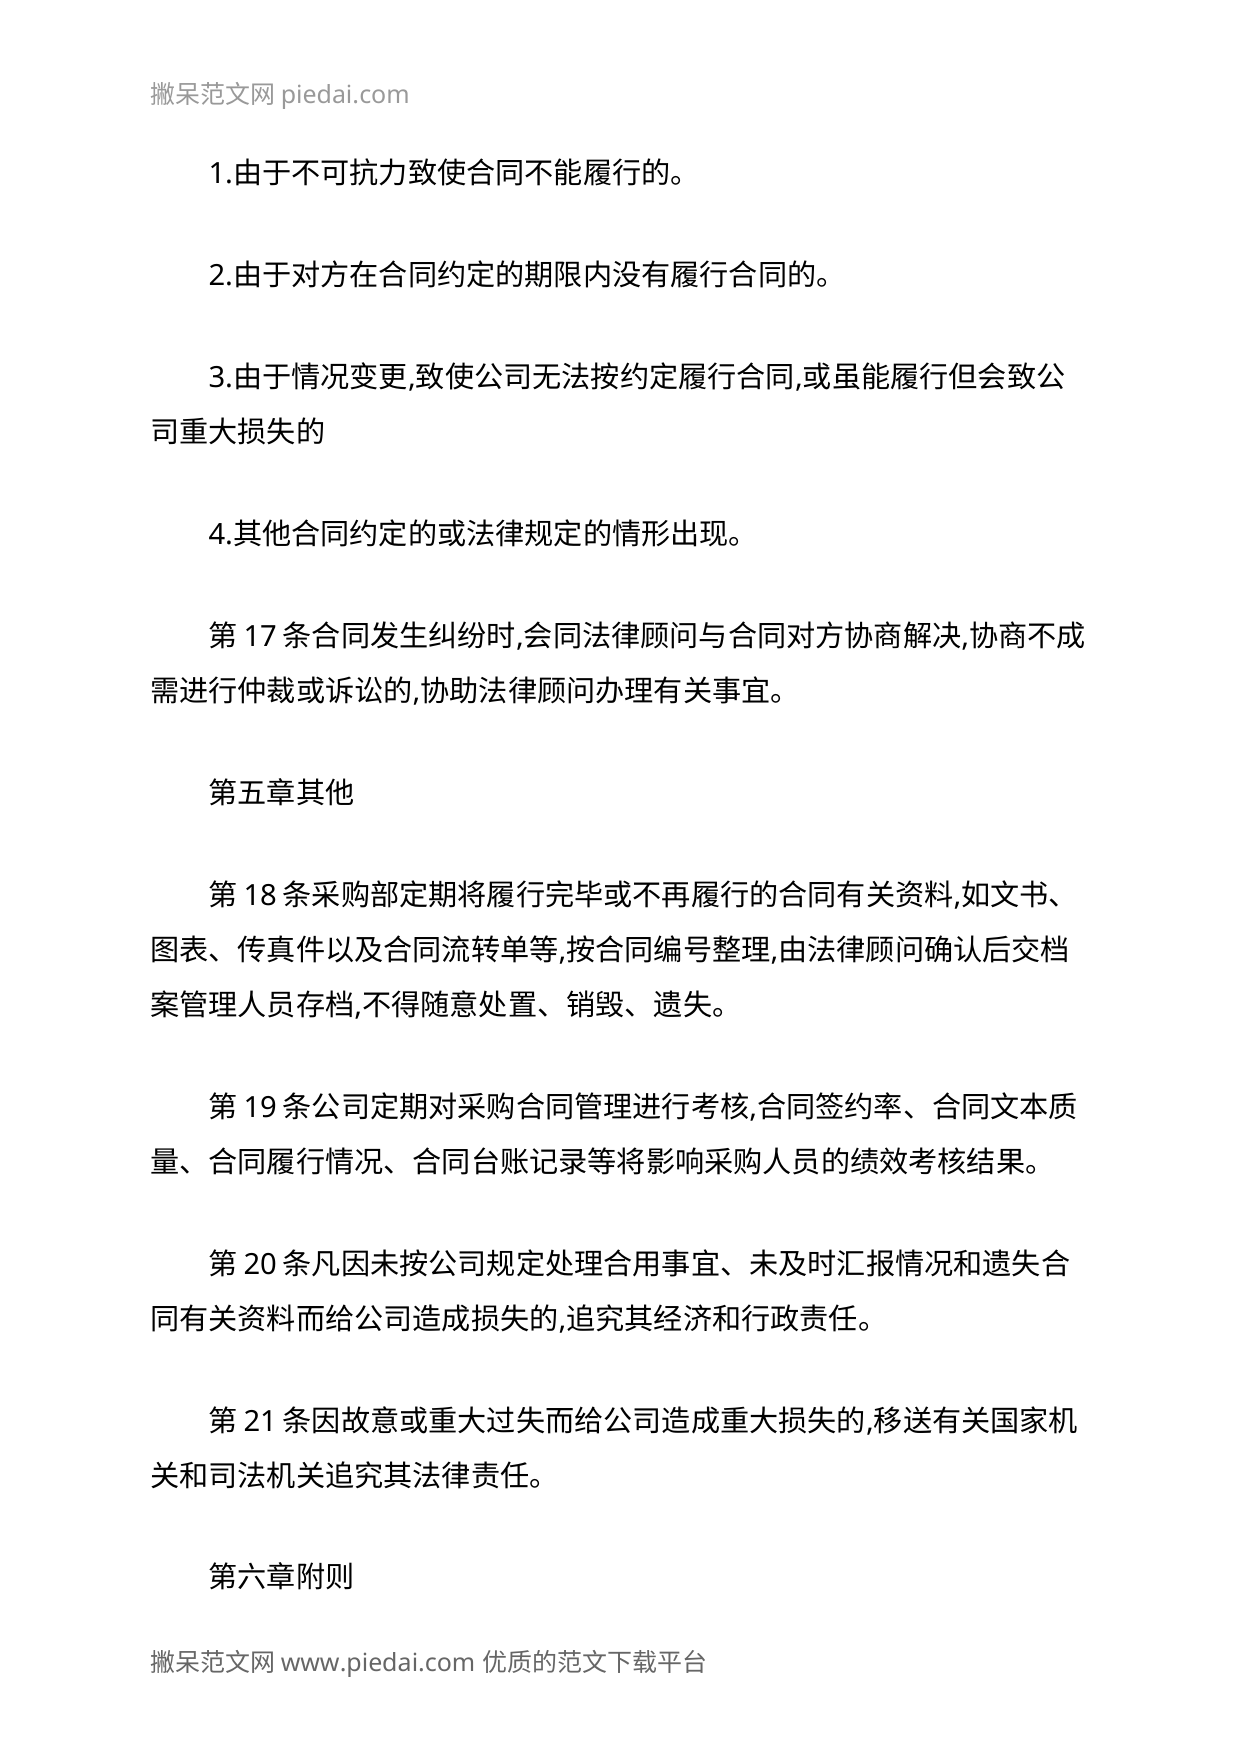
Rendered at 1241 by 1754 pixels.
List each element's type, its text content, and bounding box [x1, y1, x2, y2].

text 1.由于不可抗力致使合同不能履行的。 [150, 150, 1090, 192]
text 第21条因故意或重大过失而给公司造成重大损失的,移送有关国家机关和司法机关追究其法律责任。 [150, 1397, 1090, 1494]
text 第20条凡因未按公司规定处理合用事宜、未及时汇报情况和遗失合同有关资料而给公司造成损失的,追究其经济和行政责任。 [150, 1240, 1090, 1338]
text 3.由于情况变更,致使公司无法按约定履行合同,或虽能履行但会致公司重大损失的 [150, 354, 1090, 451]
text 第19条公司定期对采购合同管理进行考核,合同签约率、合同文本质量、合同履行情况、合同台账记录等将影响采购人员的绩效考核结果。 [150, 1083, 1090, 1181]
text 2.由于对方在合同约定的期限内没有履行合同的。 [150, 252, 1090, 294]
text 第17条合同发生纠纷时,会同法律顾问与合同对方协商解决,协商不成需进行仲裁或诉讼的,协助法律顾问办理有关事宜。 [150, 613, 1090, 710]
text 第18条采购部定期将履行完毕或不再履行的合同有关资料,如文书、图表、传真件以及合同流转单等,按合同编号整理,由法律顾问确认后交档案管理人员存档,不得随意处置、销毁、遗失。 [150, 871, 1090, 1024]
text 4.其他合同约定的或法律规定的情形出现。 [150, 511, 1090, 553]
text 第六章附则 [150, 1554, 1090, 1596]
text 第五章其他 [150, 770, 1090, 812]
